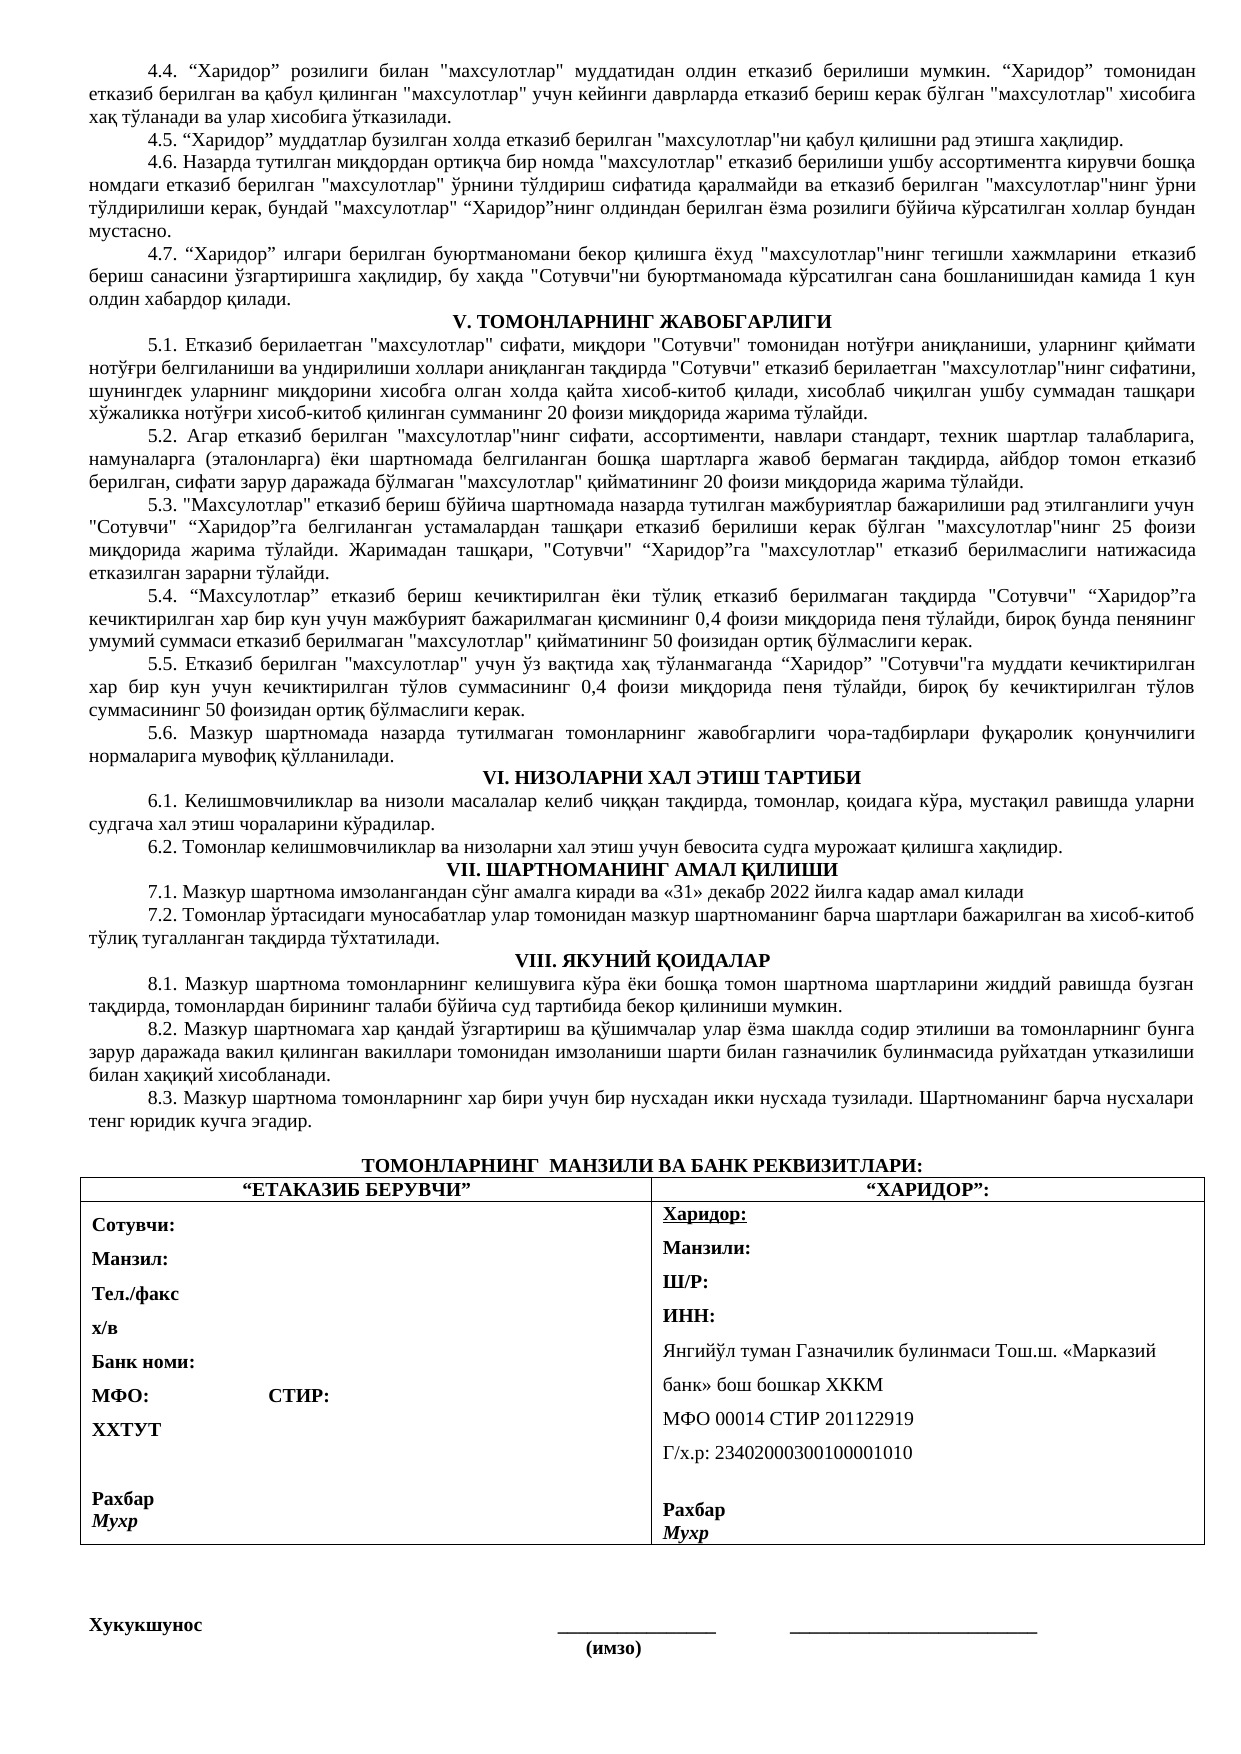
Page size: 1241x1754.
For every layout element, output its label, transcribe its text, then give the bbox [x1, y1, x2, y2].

text 8.2. Мазкур шартномага хар қандай ўзгартириш ва қўшимчалар улар ёзма шаклда содир этилиши ва томонларнинг бунга зарур даражада вакил қилинган вакиллари томонидан имзоланиши шарти билан газначилик булинмасида руйхатдан утказилиши билан хақиқий хисобланади. [89, 1017, 1196, 1086]
text 8.1. Мазкур шартнома томонларнинг келишувига кўра ёки бошқа томон шартнома шартларини жиддий равишда бузган тақдирда, томонлардан бирининг талаби бўйича суд тартибида бекор қилиниши мумкин. [89, 972, 1196, 1017]
text 5.1. Етказиб берилаетган "махсулотлар" сифати, миқдори "Сотувчи" томонидан нотўғри аниқланиши, уларнинг қиймати нотўғри белгиланиши ва ундирилиши холлари аниқланган тақдирда "Сотувчи" етказиб берилаетган "махсулотлар"нинг сифатини, шунингдек уларнинг миқдорини хисобга олган холда қайта хисоб-китоб қилади, хисоблаб чиқилган ушбу суммадан ташқари хўжаликка нотўғри хисоб-китоб қилинган сумманинг 20 фоизи миқдорида жарима тўлайди. [89, 333, 1196, 424]
text 6.2. Томонлар келишмовчиликлар ва низоларни хал этиш учун бевосита судга мурожаат қилишга хақлидир. [89, 835, 1196, 858]
text VIII. ЯКУНИЙ ҚОИДАЛАР [89, 949, 1196, 972]
table_cell Сотувчи: Манзил: Тел./факс х/в Банк номи: МФО: СТИР: ХХТУТ Рахбар Мухр [81, 1202, 651, 1544]
text 4.4. “Харидор” розилиги билан "махсулотлар" муддатидан олдин етказиб берилиши мумкин. “Харидор” томонидан етказиб берилган ва қабул қилинган "махсулотлар" учун кейинги даврларда етказиб бериш керак бўлган "махсулотлар" хисобига хақ тўланади ва улар хисобига ўтказилади. [89, 59, 1196, 128]
text 8.3. Мазкур шартнома томонларнинг хар бири учун бир нусхадан икки нусхада тузилади. Шартноманинг барча нусхалари тенг юридик кучга эгадир. [89, 1086, 1196, 1131]
text VI. НИЗОЛАРНИ ХАЛ ЭТИШ ТАРТИБИ [89, 766, 1196, 789]
text 4.5. “Харидор” муддатлар бузилган холда етказиб берилган "махсулотлар"ни қабул қилишни рад этишга хақлидир. [89, 128, 1196, 150]
text V. ТОМОНЛАРНИНГ ЖАВОБГАРЛИГИ [89, 310, 1196, 333]
text 5.4. “Махсулотлар” етказиб бериш кечиктирилган ёки тўлиқ етказиб берилмаган тақдирда "Сотувчи" “Харидор”га кечиктирилган хар бир кун учун мажбурият бажарилмаган қисмининг 0,4 фоизи миқдорида пеня тўлайди, бироқ бунда пенянинг умумий суммаси етказиб берилмаган "махсулотлар" қийматининг 50 фоизидан ортиқ бўлмаслиги керак. [89, 584, 1196, 652]
text VII. ШАРТНОМАНИНГ АМАЛ ҚИЛИШИ [89, 858, 1196, 880]
text 5.6. Мазкур шартномада назарда тутилмаган томонларнинг жавобгарлиги чора-тадбирлари фуқаролик қонунчилиги нормаларига мувофиқ қўлланилади. [89, 721, 1196, 766]
text 4.7. “Харидор” илгари берилган буюртманомани бекор қилишга ёхуд "махсулотлар"нинг тегишли хажмларини етказиб бериш санасини ўзгартиришга хақлидир, бу хақда "Сотувчи"ни буюртманомада кўрсатилган сана бошланишидан камида 1 кун олдин хабардор қилади. [89, 242, 1196, 310]
table_header “ХАРИДОР”: [652, 1178, 1204, 1201]
text 5.2. Агар етказиб берилган "махсулотлар"нинг сифати, ассортименти, навлари стандарт, техник шартлар талабларига, намуналарга (эталонларга) ёки шартномада белгиланган бошқа шартларга жавоб бермаган тақдирда, айбдор томон етказиб берилган, сифати зарур даражада бўлмаган "махсулотлар" қийматининг 20 фоизи миқдорида жарима тўлайди. [89, 424, 1196, 493]
text ТОМОНЛАРНИНГ МАНЗИЛИ ВА БАНК РЕКВИЗИТЛАРИ: [89, 1154, 1196, 1177]
text 7.2. Томонлар ўртасидаги муносабатлар улар томонидан мазкур шартноманинг барча шартлари бажарилган ва хисоб-китоб тўлиқ тугалланган тақдирда тўхтатилади. [89, 903, 1196, 949]
text 4.6. Назарда тутилган миқдордан ортиқча бир номда "махсулотлар" етказиб берилиши ушбу ассортиментга кирувчи бошқа номдаги етказиб берилган "махсулотлар" ўрнини тўлдириш сифатида қаралмайди ва етказиб берилган "махсулотлар"нинг ўрни тўлдирилиши керак, бундай "махсулотлар" “Харидор”нинг олдиндан берилган ёзма розилиги бўйича кўрсатилган холлар бундан мустасно. [89, 150, 1196, 242]
text 5.5. Етказиб берилган "махсулотлар" учун ўз вақтида хақ тўланмаганда “Харидор” "Сотувчи"га муддати кечиктирилган хар бир кун учун кечиктирилган тўлов суммасининг 0,4 фоизи миқдорида пеня тўлайди, бироқ бу кечиктирилган тўлов суммасининг 50 фоизидан ортиқ бўлмаслиги керак. [89, 652, 1196, 721]
text Хукукшунос ________________ _________________________ [89, 1613, 1196, 1636]
text (имзо) [531, 1636, 1196, 1659]
text 6.1. Келишмовчиликлар ва низоли масалалар келиб чиққан тақдирда, томонлар, қоидага кўра, мустақил равишда уларни судгача хал этиш чораларини кўрадилар. [89, 789, 1196, 835]
table_cell Харидор: Манзили: Ш/Р: ИНН: Янгийўл туман Газначилик булинмаси Тош.ш. «Марказий банк» бош бошкар ХККМ МФО 00014 СТИР 201122919 Г/х.р: 23402000300100001010 Рахбар Мухр [652, 1202, 1204, 1544]
text 7.1. Мазкур шартнома имзолангандан сўнг амалга киради ва «31» декабр 2022 йилга кадар амал килади [89, 880, 1196, 903]
table_header “ЕТАКАЗИБ БЕРУВЧИ” [81, 1178, 651, 1201]
text 5.3. "Махсулотлар" етказиб бериш бўйича шартномада назарда тутилган мажбуриятлар бажарилиши рад этилганлиги учун "Сотувчи" “Харидор”га белгиланган устамалардан ташқари етказиб берилиши керак бўлган "махсулотлар"нинг 25 фоизи миқдорида жарима тўлайди. Жаримадан ташқари, "Сотувчи" “Харидор”га "махсулотлар" етказиб берилмаслиги натижасида етказилган зарарни тўлайди. [89, 493, 1196, 584]
